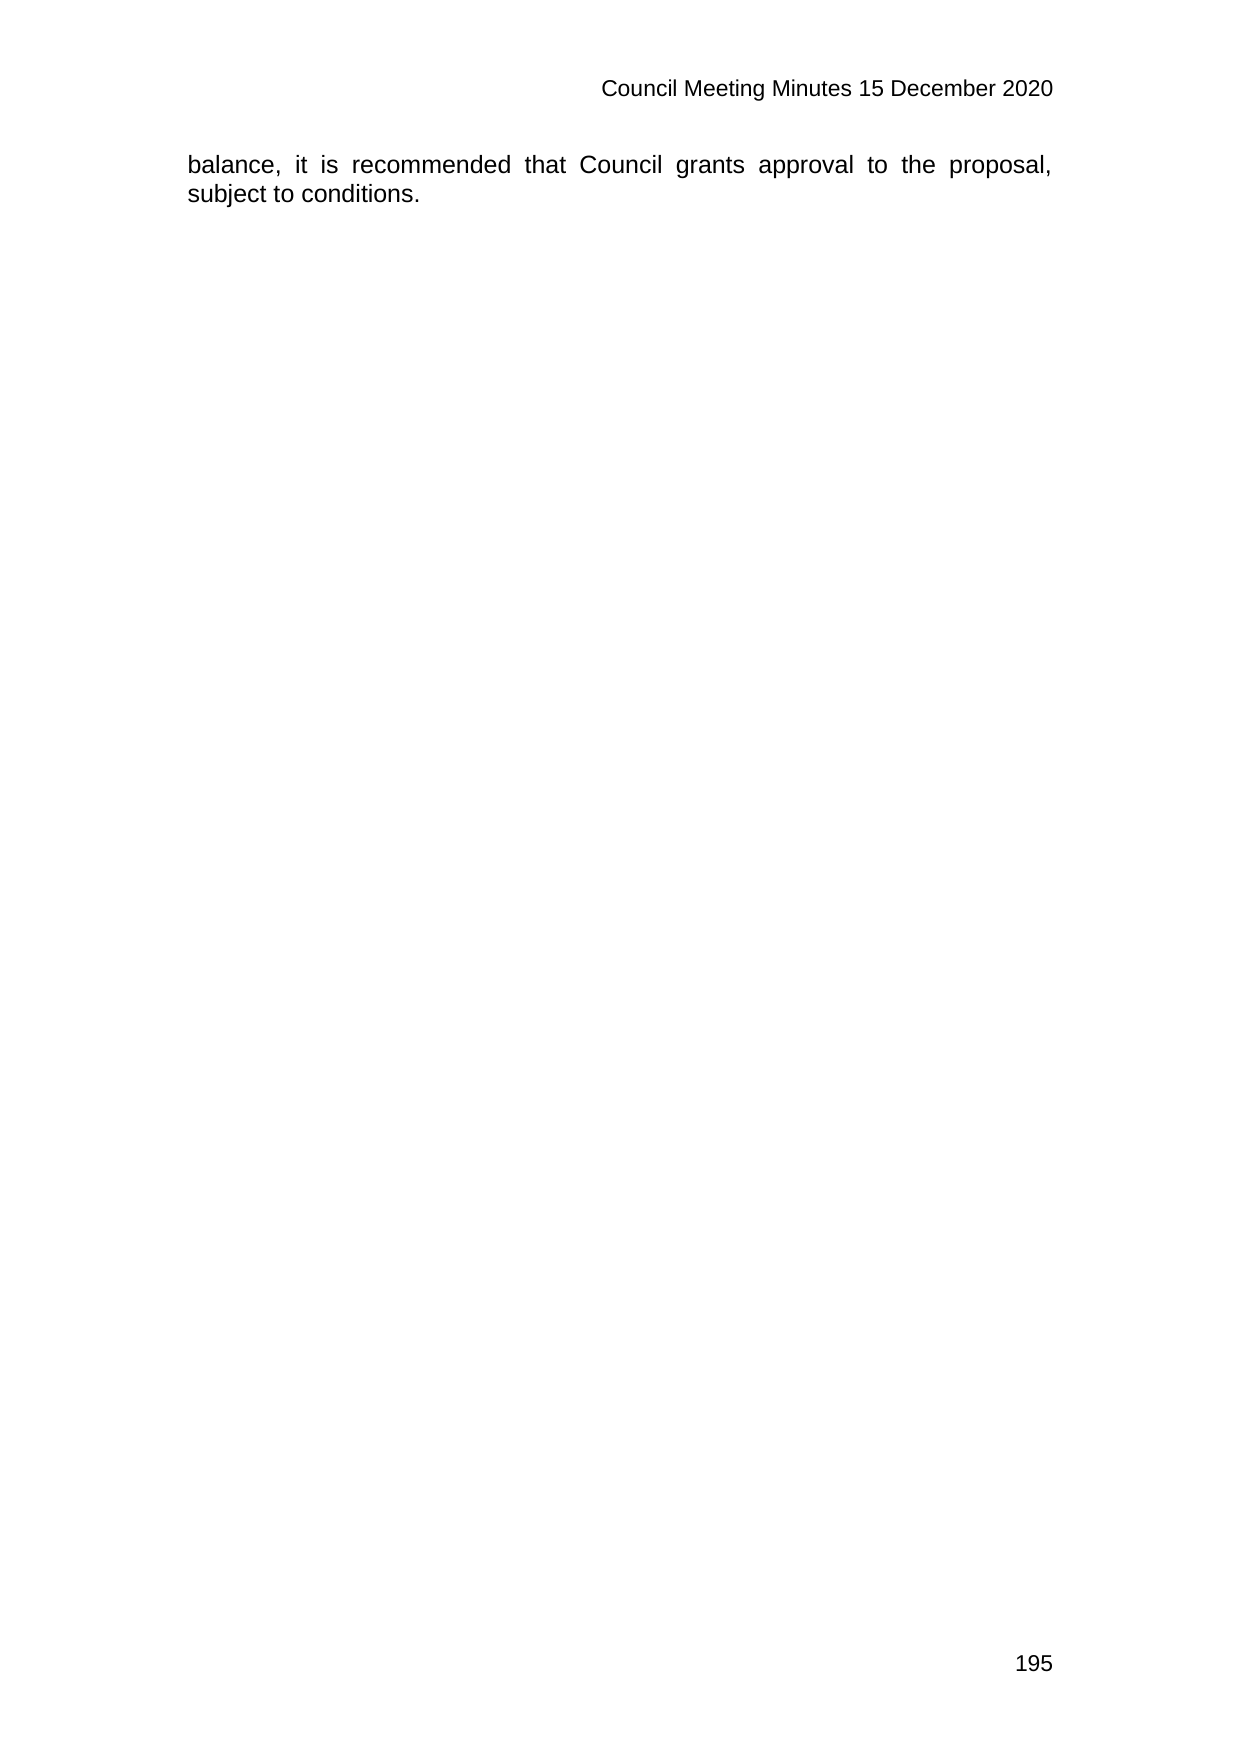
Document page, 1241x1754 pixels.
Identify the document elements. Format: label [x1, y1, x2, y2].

text [187, 150, 1053, 207]
